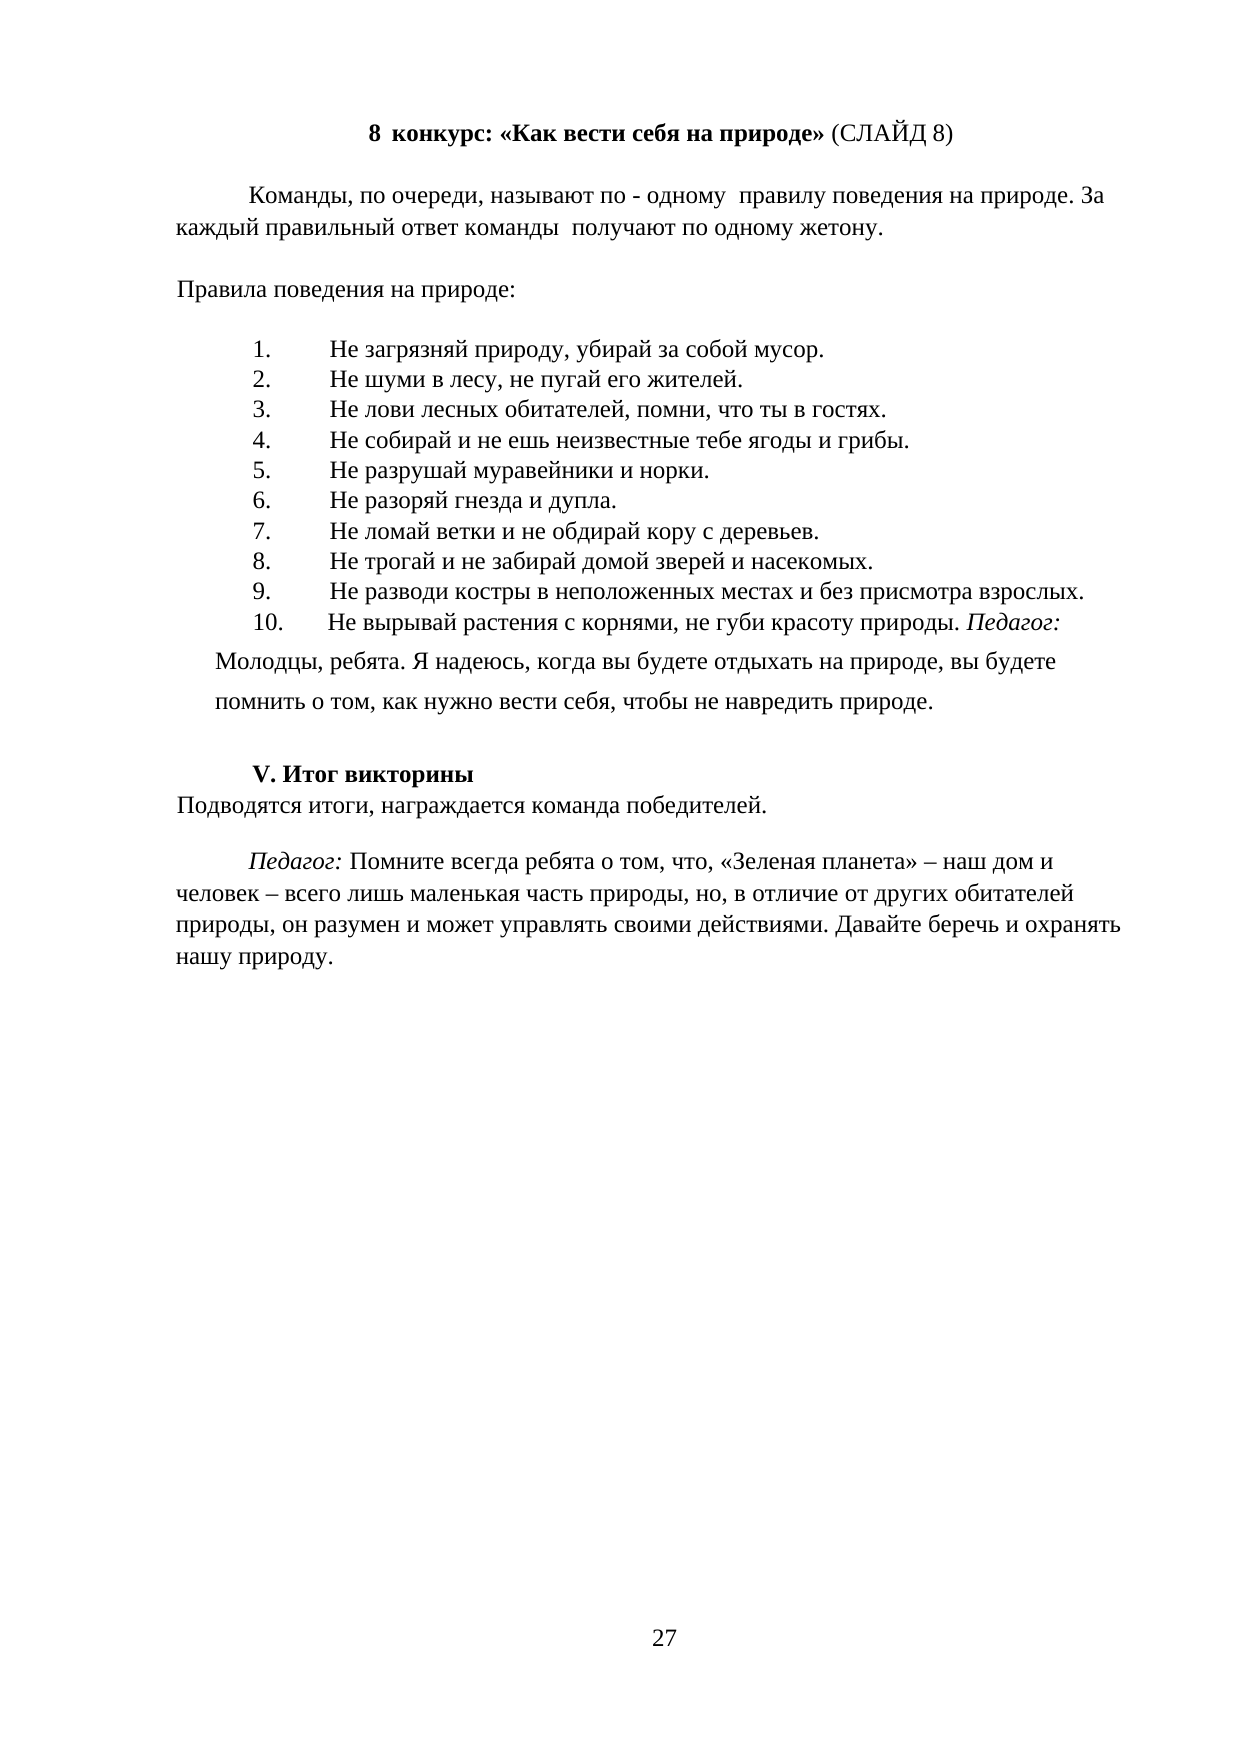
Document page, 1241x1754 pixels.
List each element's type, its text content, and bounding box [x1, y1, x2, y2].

text V. Итог викторины [252, 759, 1152, 787]
text 6. Не разоряй гнезда и дупла. [215, 485, 1145, 514]
text 7. Не ломай ветки и не обдирай кору с деревьев. [215, 516, 1145, 544]
text Правила поведения на природе: [177, 274, 1145, 303]
text 10. Не вырывай растения с корнями, не губи красоту природы. Педагог: Молодцы, ребята. Я надеюсь, когда вы будете отдыхать на природе, вы будете помнить о том, как нужно вести себя, чтобы не навредить природе. [215, 607, 1145, 714]
text 8. Не трогай и не забирай домой зверей и насекомых. [215, 546, 1145, 575]
text 2. Не шуми в лесу, не пугай его жителей. [215, 364, 1145, 393]
text 8 конкурс: «Как вести себя на природе» (СЛАЙД 8) [177, 118, 1144, 147]
text Команды, по очереди, называют по - одному правилу поведения на природе. За каждый правильный ответ команды получают по одному жетону. [176, 180, 1146, 241]
text 5. Не разрушай муравейники и норки. [215, 455, 1145, 484]
text Подводятся итоги, награждается команда победителей. [177, 790, 1145, 818]
text 9. Не разводи костры в неположенных местах и без присмотра взрослых. [215, 576, 1145, 605]
text 4. Не собирай и не ешь неизвестные тебе ягоды и грибы. [215, 425, 1145, 453]
text 1. Не загрязняй природу, убирай за собой мусор. [215, 334, 1145, 363]
text 3. Не лови лесных обитателей, помни, что ты в гостях. [215, 394, 1145, 423]
text Педагог: Помните всегда ребята о том, что, «Зеленая планета» – наш дом и человек – всего лишь маленькая часть природы, но, в отличие от других обитателей природы, он разумен и может управлять своими действиями. Давайте беречь и охранять нашу природу. [176, 846, 1146, 969]
